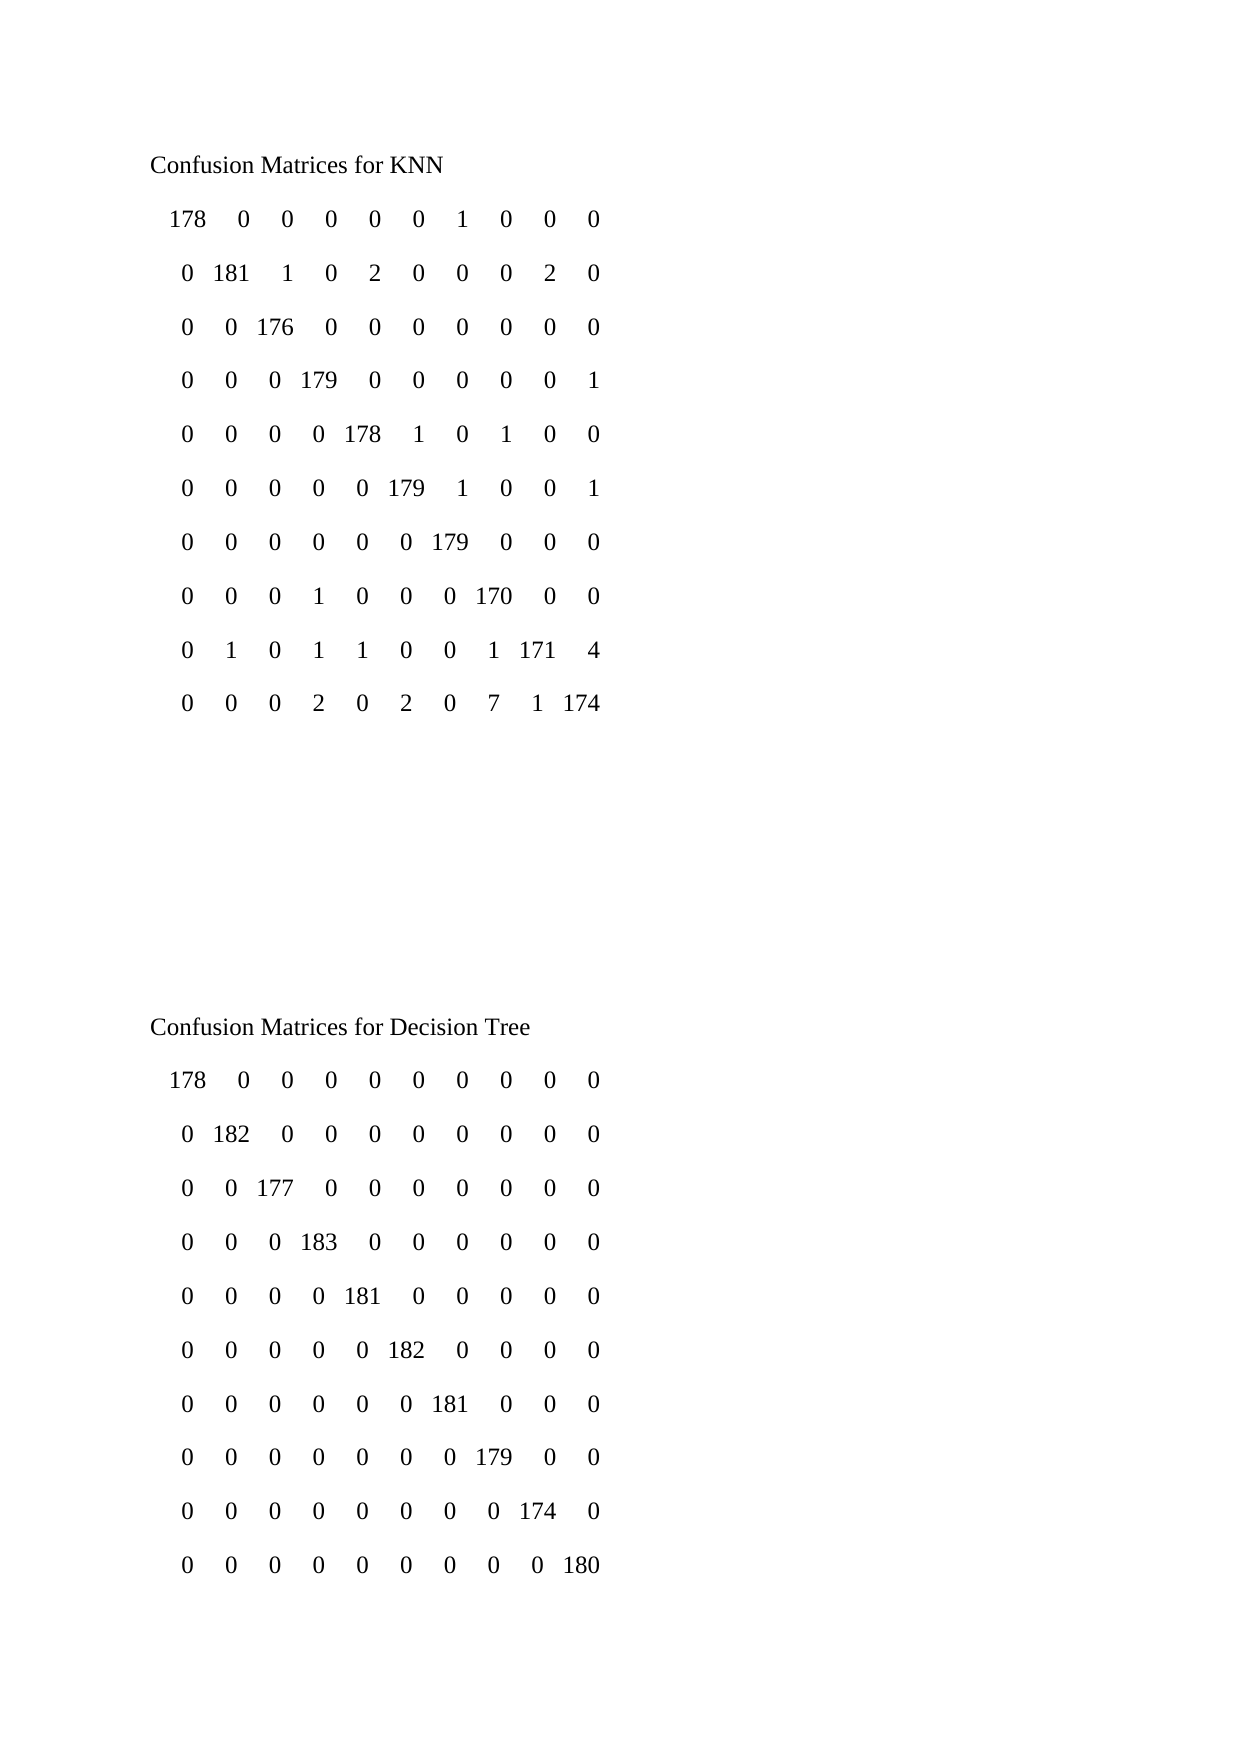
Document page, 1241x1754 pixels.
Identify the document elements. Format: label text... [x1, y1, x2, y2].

text Confusion Matrices for KNN [150, 150, 1090, 179]
text 0 0 176 0 0 0 0 0 0 0 [150, 312, 1090, 340]
text 0 0 0 0 0 182 0 0 0 0 [150, 1335, 1090, 1363]
text 0 0 0 0 0 0 179 0 0 0 [150, 527, 1090, 556]
text 0 0 0 183 0 0 0 0 0 0 [150, 1227, 1090, 1256]
text 0 0 0 179 0 0 0 0 0 1 [150, 365, 1090, 394]
text 0 0 0 0 0 179 1 0 0 1 [150, 473, 1090, 502]
text 0 181 1 0 2 0 0 0 2 0 [150, 258, 1090, 286]
text 0 0 177 0 0 0 0 0 0 0 [150, 1173, 1090, 1202]
text Confusion Matrices for Decision Tree [150, 1012, 1090, 1040]
text 0 1 0 1 1 0 0 1 171 4 [150, 635, 1090, 663]
text 0 0 0 0 0 0 181 0 0 0 [150, 1389, 1090, 1417]
text 0 0 0 0 178 1 0 1 0 0 [150, 419, 1090, 448]
text 178 0 0 0 0 0 1 0 0 0 [150, 204, 1090, 233]
text 0 0 0 0 0 0 0 179 0 0 [150, 1442, 1090, 1471]
text 0 0 0 1 0 0 0 170 0 0 [150, 581, 1090, 609]
text 0 0 0 0 181 0 0 0 0 0 [150, 1281, 1090, 1310]
text 0 0 0 0 0 0 0 0 174 0 [150, 1496, 1090, 1525]
text 0 0 0 2 0 2 0 7 1 174 [150, 688, 1090, 717]
text 0 0 0 0 0 0 0 0 0 180 [150, 1550, 1090, 1579]
text 0 182 0 0 0 0 0 0 0 0 [150, 1119, 1090, 1148]
text 178 0 0 0 0 0 0 0 0 0 [150, 1066, 1090, 1094]
